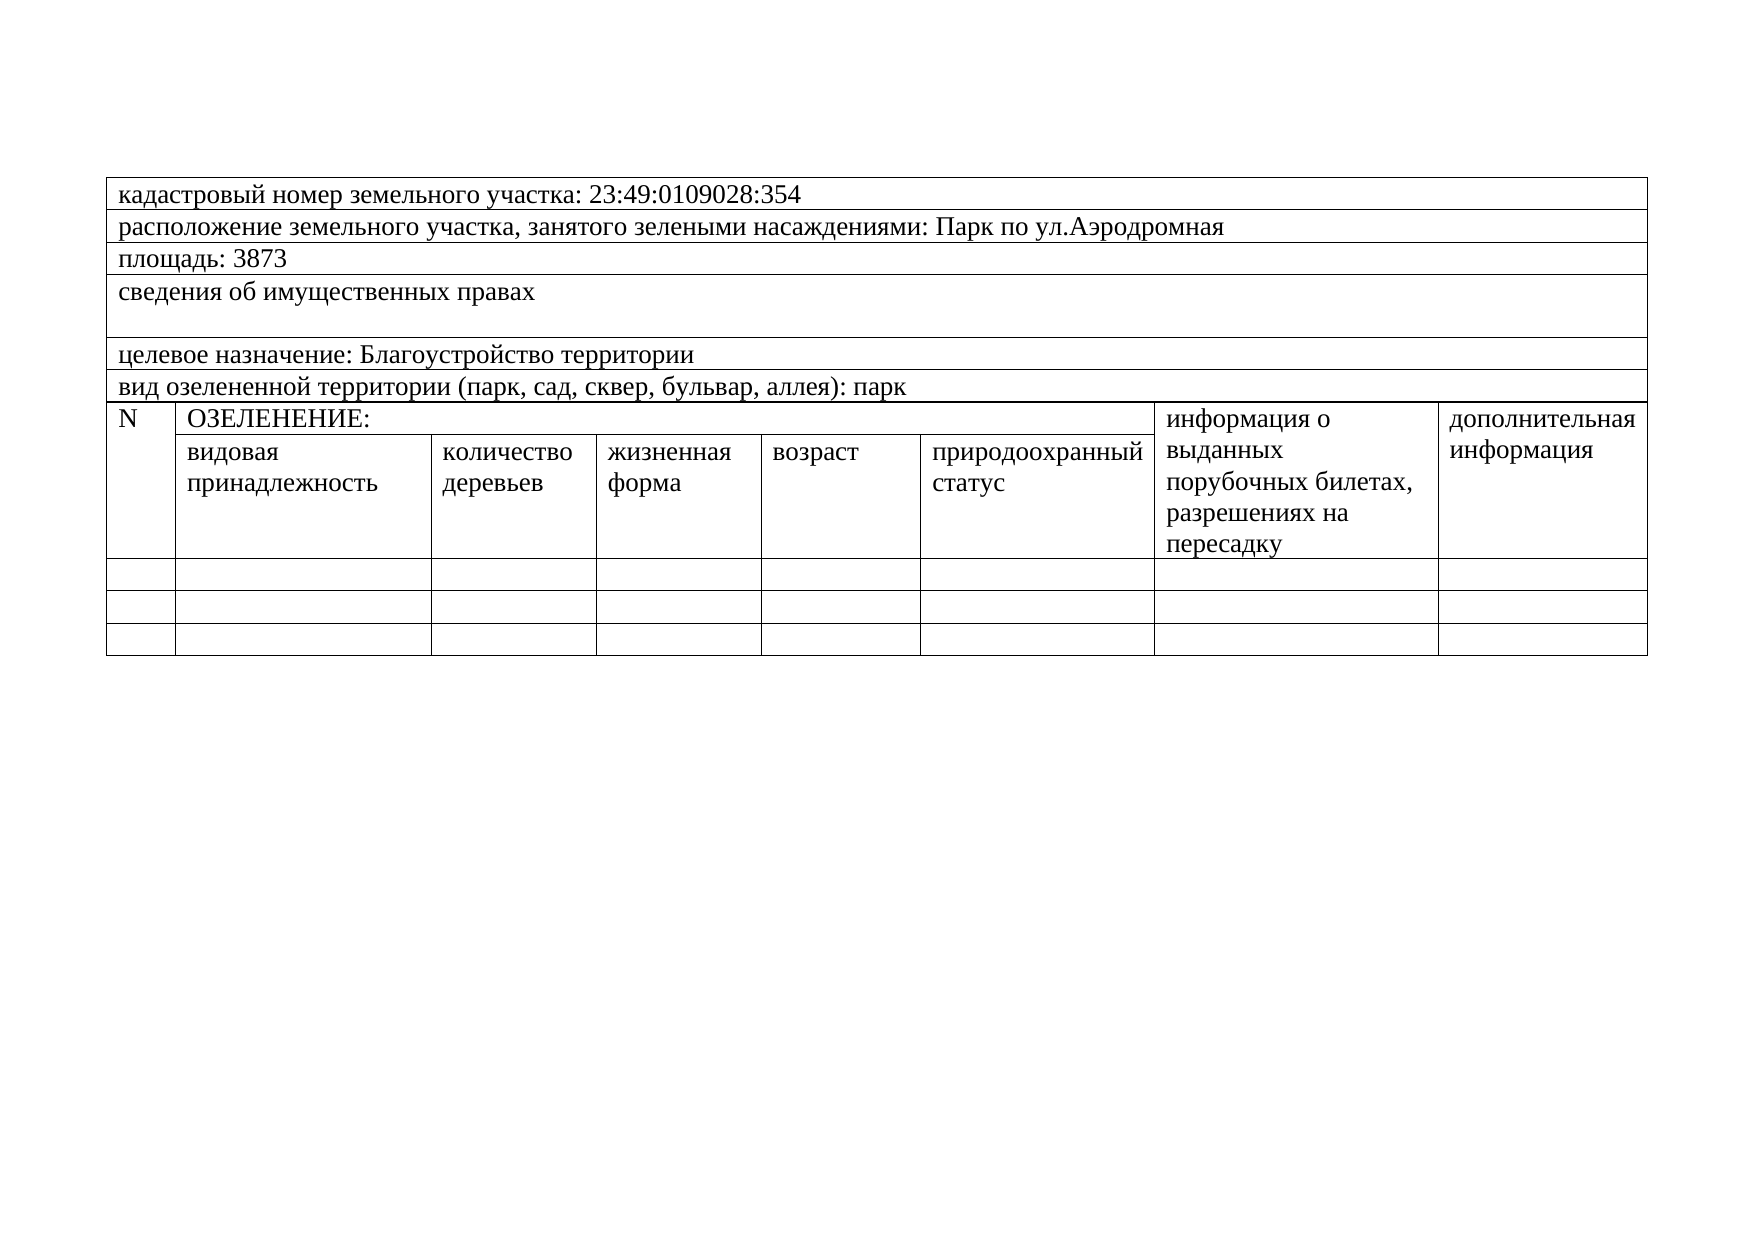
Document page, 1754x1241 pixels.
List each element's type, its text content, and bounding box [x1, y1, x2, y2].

table_cell [921, 624, 1154, 655]
table_cell [1155, 559, 1438, 590]
table_cell [176, 591, 431, 623]
table_cell количество деревьев [432, 435, 596, 558]
table_cell сведения об имущественных правах [107, 275, 1647, 337]
table_cell [1439, 624, 1647, 655]
table_cell [176, 559, 431, 590]
table_cell ОЗЕЛЕНЕНИЕ: [176, 403, 1154, 434]
table_cell [107, 624, 175, 655]
table_cell [432, 559, 596, 590]
table_cell [921, 559, 1154, 590]
table_cell [762, 624, 920, 655]
table_cell [107, 559, 175, 590]
table_cell расположение земельного участка, занятого зелеными насаждениями: Парк по ул.Аэродромная [107, 210, 1647, 242]
table_cell видовая принадлежность [176, 435, 431, 558]
table_cell [597, 559, 761, 590]
table_cell [1155, 624, 1438, 655]
table_cell [432, 591, 596, 623]
table_cell [432, 624, 596, 655]
table_cell площадь: 3873 [107, 243, 1647, 274]
table_cell [597, 591, 761, 623]
table_cell [762, 559, 920, 590]
table_cell целевое назначение: Благоустройство территории [107, 338, 1647, 369]
table_header кадастровый номер земельного участка: 23:49:0109028:354 [107, 178, 1647, 209]
table_cell [107, 591, 175, 623]
table_cell [762, 591, 920, 623]
table_cell жизненная форма [597, 435, 761, 558]
table_cell возраст [762, 435, 920, 558]
table_cell [1439, 559, 1647, 590]
table_cell [597, 624, 761, 655]
table_cell природоохранный статус [921, 435, 1154, 558]
table_cell N [107, 403, 175, 558]
table_cell [176, 624, 431, 655]
table_cell [921, 591, 1154, 623]
table_cell вид озелененной территории (парк, сад, сквер, бульвар, аллея): парк [107, 370, 1647, 401]
table_cell дополнительная информация [1439, 403, 1647, 558]
table_cell информация о выданных порубочных билетах, разрешениях на пересадку [1155, 403, 1438, 558]
table_cell [1155, 591, 1438, 623]
table_cell [1439, 591, 1647, 623]
